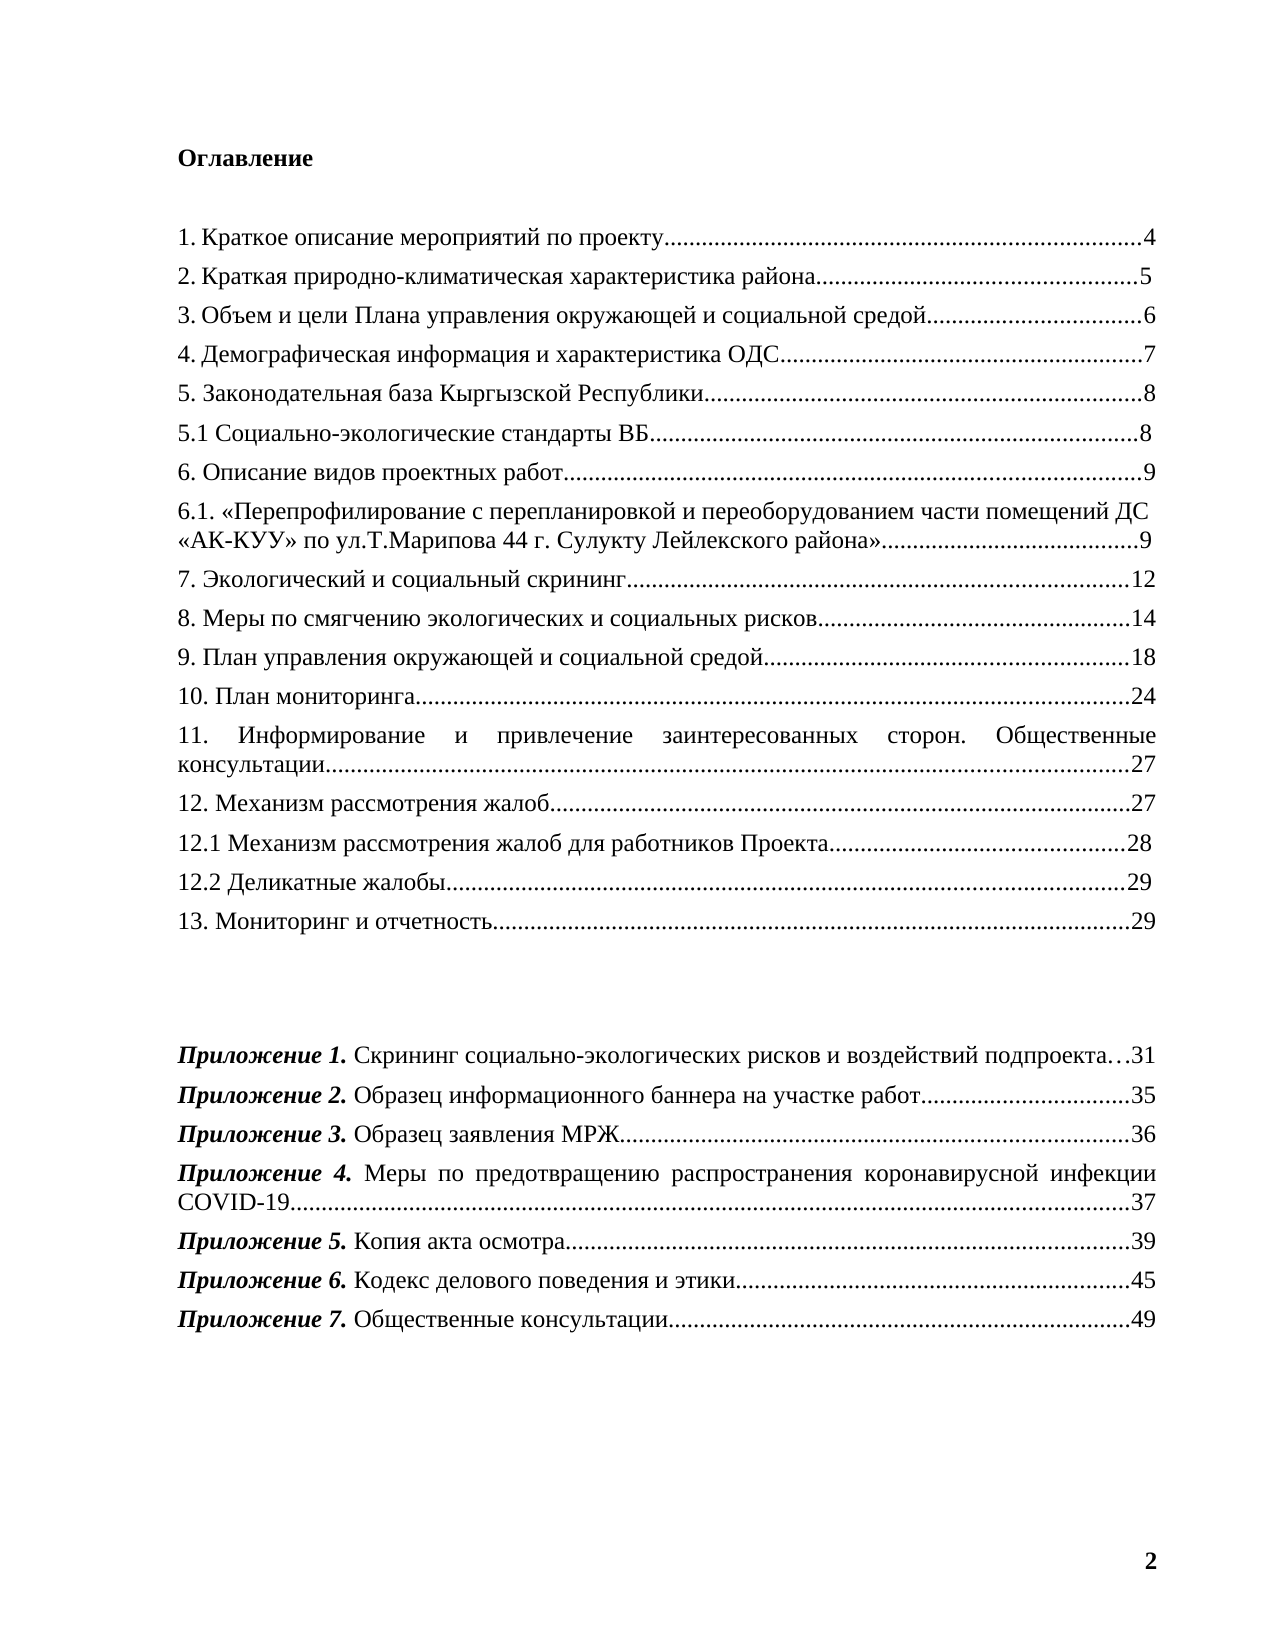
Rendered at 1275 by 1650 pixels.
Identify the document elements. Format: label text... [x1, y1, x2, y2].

text 8. Меры по смягчению экологических и социальных рисков 14 [177, 603, 1157, 632]
text 12.1 Механизм рассмотрения жалоб для работников Проекта 28 [177, 828, 1157, 856]
text Приложение 6. Кодекс делового поведения и этики 45 [177, 1265, 1157, 1294]
text 3. Объем и цели Плана управления окружающей и социальной средой 6 [177, 300, 1157, 329]
text Приложение 7. Общественные консультации 49 [177, 1304, 1157, 1333]
text 6. Описание видов проектных работ 9 [177, 457, 1157, 486]
text 4. Демографическая информация и характеристика ОДС 7 [177, 339, 1157, 368]
text Приложение 4. Меры по предотвращению распространения коронавирусной инфекции COVID-19 37 [177, 1158, 1157, 1216]
text 9. План управления окружающей и социальной средой 18 [177, 642, 1157, 671]
text 11. Информирование и привлечение заинтересованных сторон. Общественные консультации. 27 [177, 721, 1157, 778]
text 2. Краткая природно-климатическая характеристика района 5 [177, 261, 1157, 290]
text Приложение 3. Образец заявления МРЖ 36 [177, 1119, 1157, 1148]
subtitle Оглавление [177, 143, 1157, 172]
text 5.1 Социально-экологические стандарты ВБ 8 [177, 418, 1157, 446]
text Приложение 2. Образец информационного баннера на участке работ 35 [177, 1080, 1157, 1108]
text 12.2 Деликатные жалобы 29 [177, 867, 1157, 896]
text 6.1. «Перепрофилирование с перепланировкой и переоборудованием части помещений ДС «АК-КУУ» по ул.Т.Марипова 44 г. Сулукту Лейлекского района» 9 [177, 496, 1157, 553]
text Приложение 5. Копия акта осмотра 39 [177, 1226, 1157, 1255]
text Приложение 1. Скрининг социально-экологических рисков и воздействий подпроекта 31 [177, 1041, 1157, 1069]
text 5. Законодательная база Кыргызской Республики 8 [177, 378, 1157, 407]
text 1. Краткое описание мероприятий по проекту 4 [177, 222, 1157, 251]
text 13. Мониторинг и отчетность 29 [177, 906, 1157, 935]
text 12. Механизм рассмотрения жалоб 27 [177, 788, 1157, 817]
text 7. Экологический и социальный скрининг 12 [177, 564, 1157, 593]
text 10. План мониторинга 24 [177, 681, 1157, 710]
